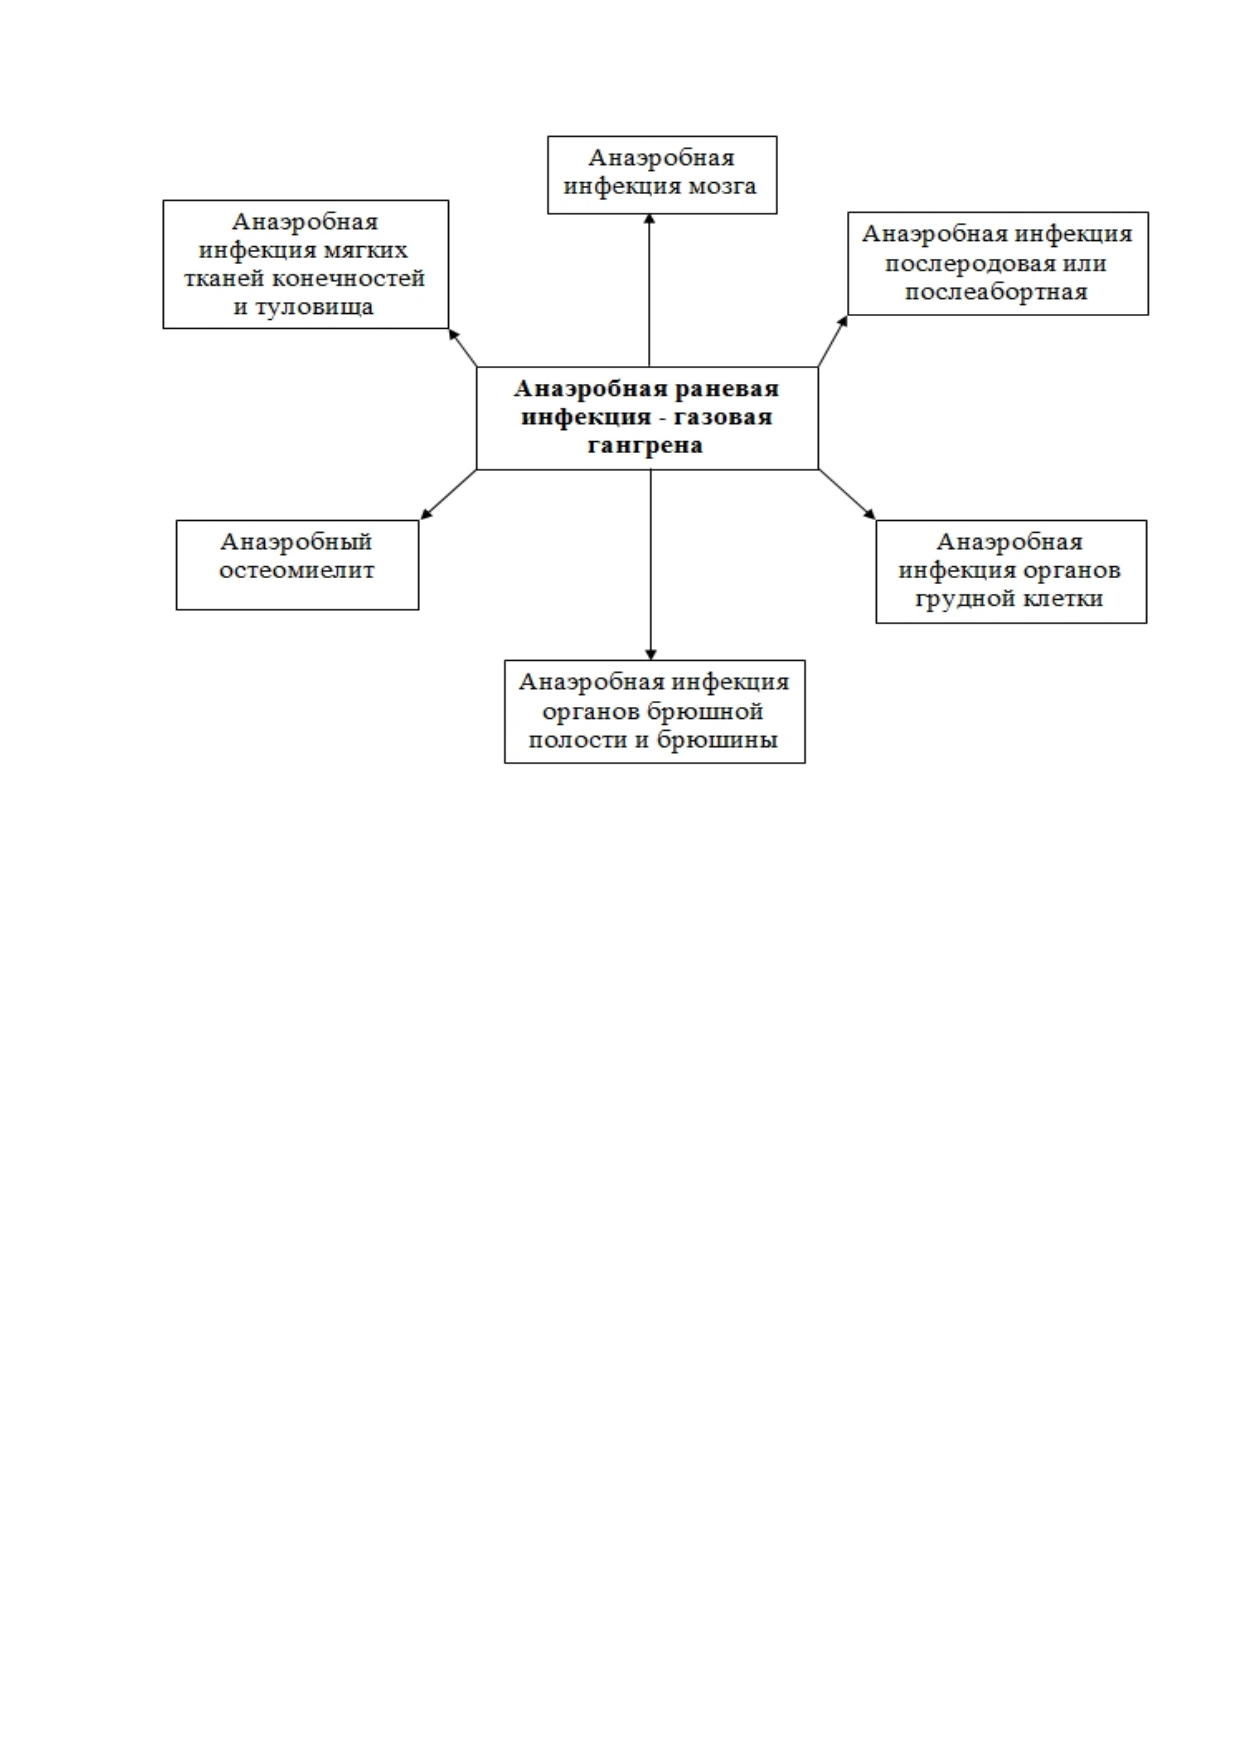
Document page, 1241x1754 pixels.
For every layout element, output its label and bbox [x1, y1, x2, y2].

picture [133, 118, 1176, 779]
